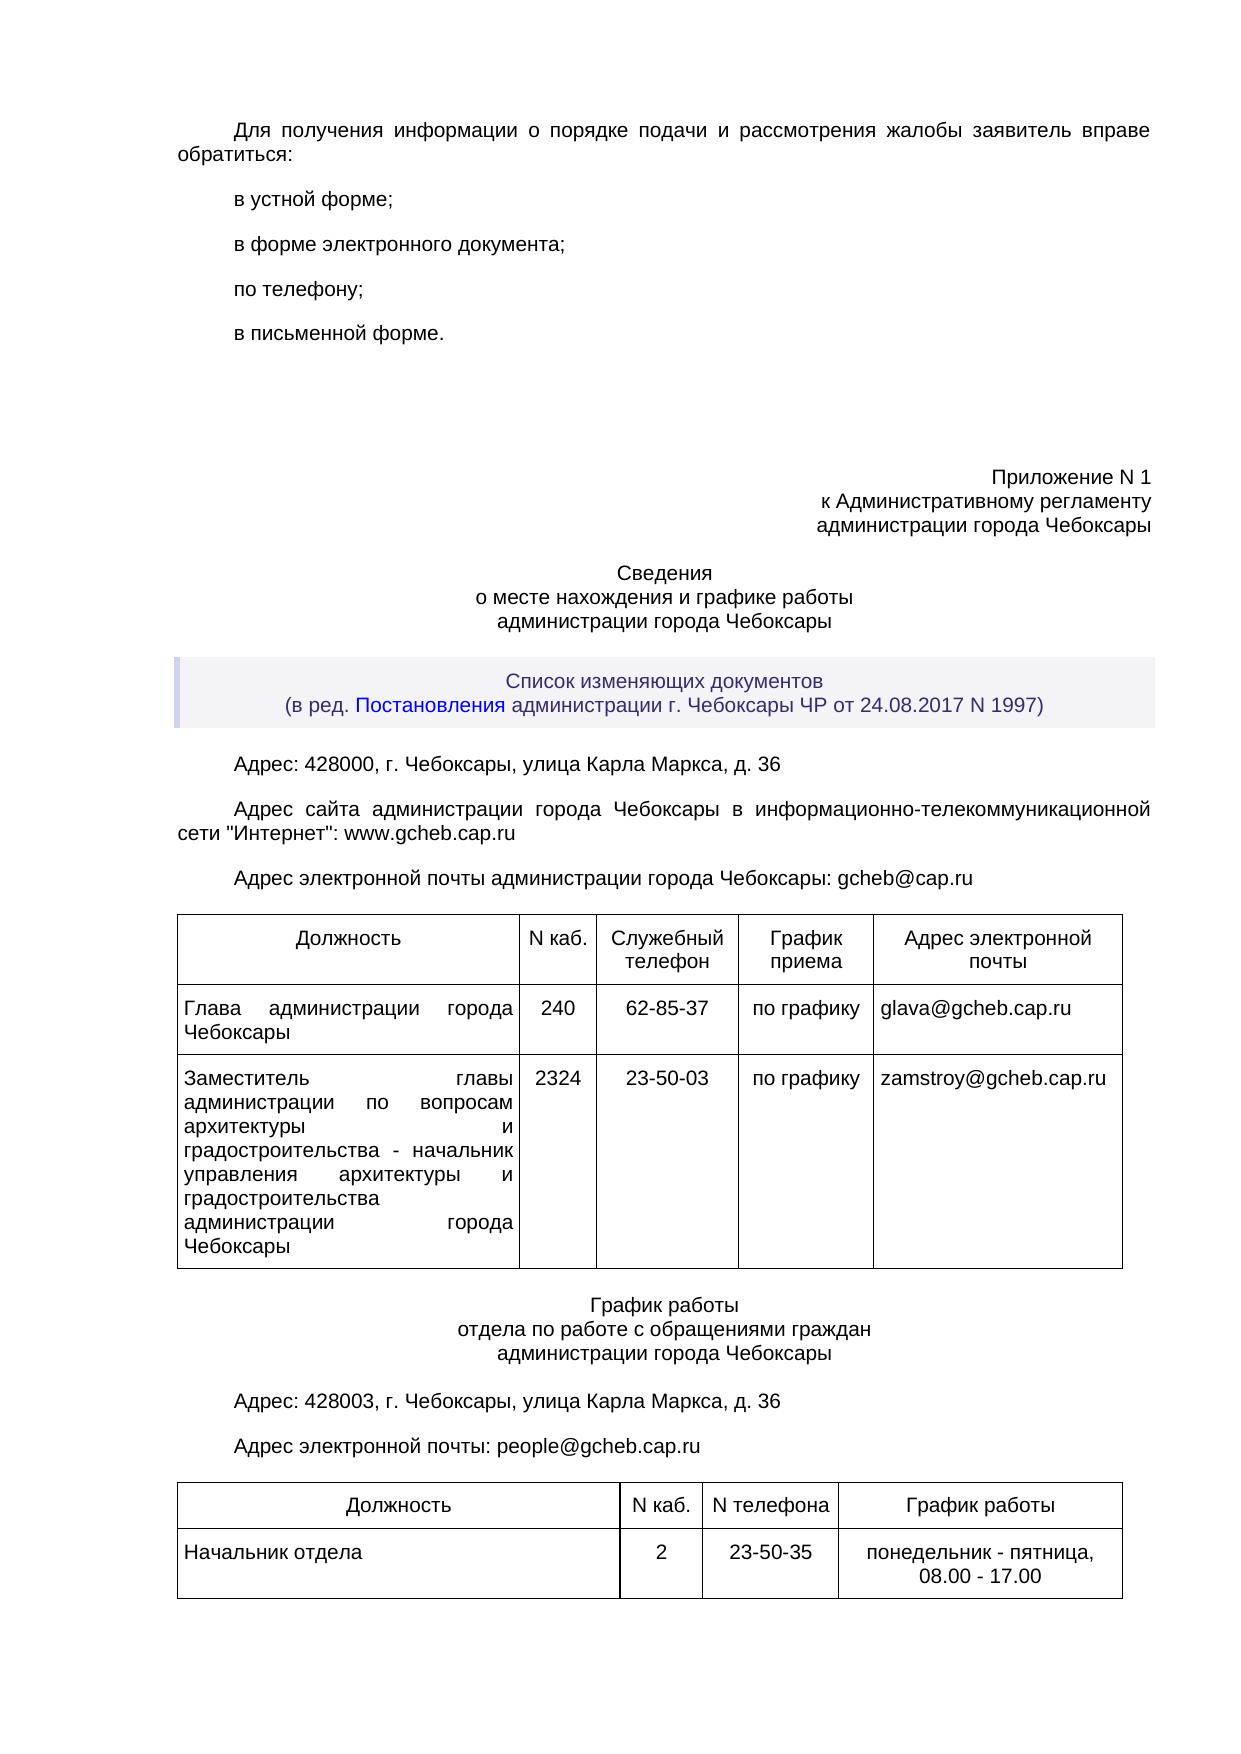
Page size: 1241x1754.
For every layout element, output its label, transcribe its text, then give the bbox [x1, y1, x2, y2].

table_header N каб. [621, 1483, 702, 1528]
table_header График работы [839, 1483, 1122, 1528]
table_cell 23-50-35 [703, 1529, 838, 1598]
table_cell по графику [739, 985, 873, 1054]
text Адрес: 428000, г. Чебоксары, улица Карла Маркса, д. 36 [177, 752, 1152, 776]
table_cell понедельник - пятница, 08.00 - 17.00 [839, 1529, 1122, 1598]
text администрации города Чебоксары [177, 513, 1152, 537]
table_cell Глава администрации города Чебоксары [178, 985, 519, 1054]
table_cell Начальник отдела [178, 1529, 619, 1598]
text Адрес сайта администрации города Чебоксары в информационно-телекоммуникационной сети "Интернет": www.gcheb.cap.ru [177, 797, 1152, 845]
table_cell по графику [739, 1055, 873, 1268]
text к Административному регламенту [177, 489, 1152, 513]
text в устной форме; [177, 187, 1152, 211]
table_header Адрес электронной почты [874, 915, 1122, 984]
text администрации города Чебоксары [177, 1341, 1152, 1365]
table_header Служебный телефон [597, 915, 738, 984]
text по телефону; [177, 276, 1152, 300]
text отдела по работе с обращениями граждан [177, 1317, 1152, 1341]
table_cell 62-85-37 [597, 985, 738, 1054]
text в письменной форме. [177, 321, 1152, 345]
text График работы [177, 1293, 1152, 1317]
table_header N телефона [703, 1483, 838, 1528]
table_header График приема [739, 915, 873, 984]
table_cell 2324 [520, 1055, 596, 1268]
text о месте нахождения и графике работы [177, 585, 1152, 609]
table_cell 2 [621, 1529, 702, 1598]
text Адрес электронной почты администрации города Чебоксары: gcheb@cap.ru [177, 866, 1152, 890]
text Приложение N 1 [177, 465, 1152, 489]
text администрации города Чебоксары [177, 609, 1152, 633]
table_cell Заместитель главы администрации по вопросам архитектуры и градостроительства - начальник управления архитектуры и градостроительства администрации города Чебоксары [178, 1055, 519, 1268]
text Для получения информации о порядке подачи и рассмотрения жалобы заявитель вправе обратиться: [177, 118, 1152, 166]
table_cell 23-50-03 [597, 1055, 738, 1268]
text Адрес: 428003, г. Чебоксары, улица Карла Маркса, д. 36 [177, 1389, 1152, 1413]
table_header N каб. [520, 915, 596, 984]
text в форме электронного документа; [177, 232, 1152, 256]
table_cell zamstroy@gcheb.cap.ru [874, 1055, 1122, 1268]
table_header Должность [178, 915, 519, 984]
table_header Должность [178, 1483, 619, 1528]
text Сведения [177, 561, 1152, 585]
text Адрес электронной почты: people@gcheb.cap.ru [177, 1434, 1152, 1458]
table_cell glava@gcheb.cap.ru [874, 985, 1122, 1054]
table_header Список изменяющих документов (в ред. Постановления администрации г. Чебоксары ЧР от 24.08.2017 N 1997) [180, 657, 1149, 728]
table_cell 240 [520, 985, 596, 1054]
